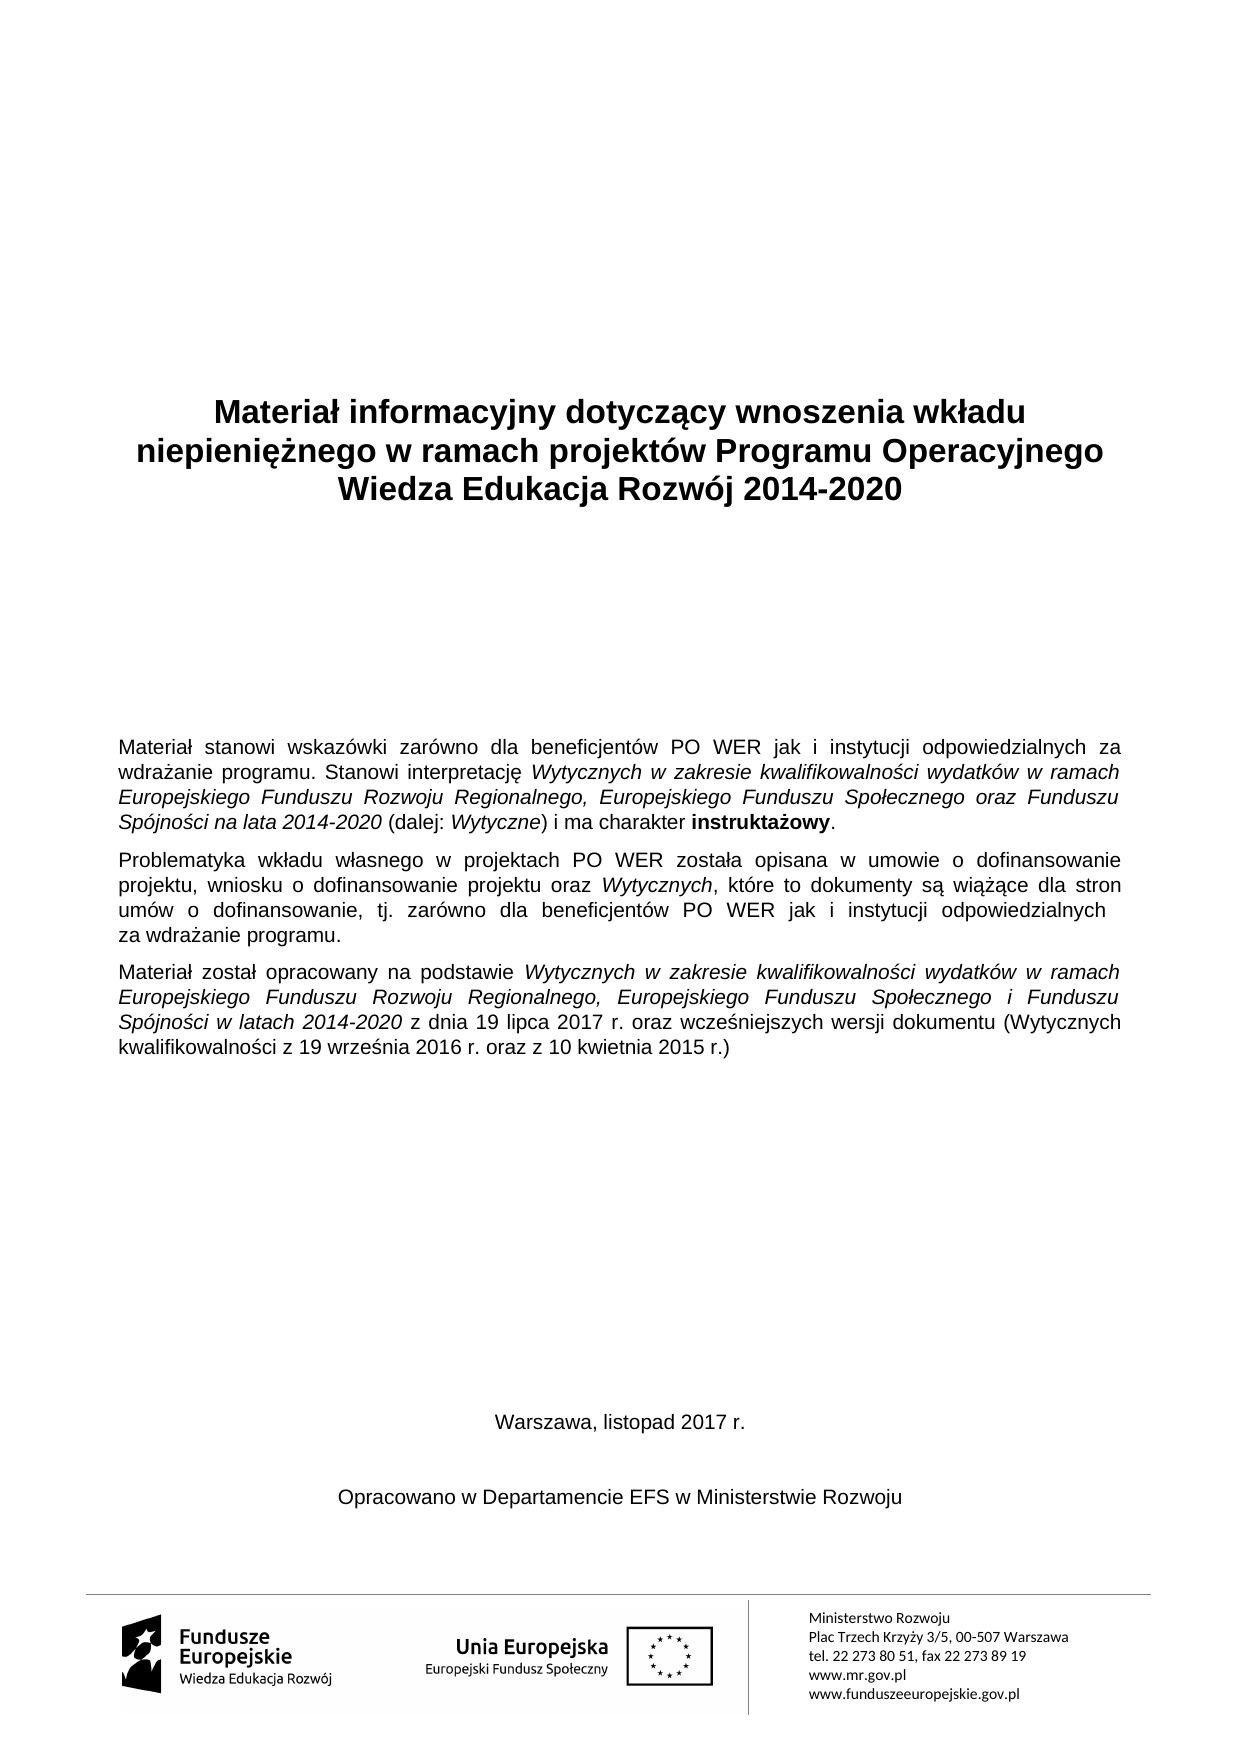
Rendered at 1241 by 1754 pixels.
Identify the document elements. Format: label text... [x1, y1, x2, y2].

text Materiał został opracowany na podstawie Wytycznych w zakresie kwalifikowalności wydatków w ramach Europejskiego Funduszu Rozwoju Regionalnego, Europejskiego Funduszu Społecznego i Funduszu Spójności w latach 2014-2020 z dnia 19 lipca 2017 r. oraz wcześniejszych wersji dokumentu (Wytycznych kwalifikowalności z 19 września 2016 r. oraz z 10 kwietnia 2015 r.) [118, 959, 1122, 1059]
text Warszawa, listopad 2017 r. [118, 1409, 1122, 1434]
picture [122, 1608, 747, 1715]
text Materiał stanowi wskazówki zarówno dla beneficjentów PO WER jak i instytucji odpowiedzialnych za wdrażanie programu. Stanowi interpretację Wytycznych w zakresie kwalifikowalności wydatków w ramach Europejskiego Funduszu Rozwoju Regionalnego, Europejskiego Funduszu Społecznego oraz Funduszu Spójności na lata 2014-2020 (dalej: Wytyczne) i ma charakter instruktażowy. [118, 734, 1122, 834]
text Problematyka wkładu własnego w projektach PO WER została opisana w umowie o dofinansowanie projektu, wniosku o dofinansowanie projektu oraz Wytycznych, które to dokumenty są wiążące dla stron umów o dofinansowanie, tj. zarówno dla beneficjentów PO WER jak i instytucji odpowiedzialnych za wdrażanie programu. [118, 847, 1122, 947]
text Materiał informacyjny dotyczący wnoszenia wkładu niepieniężnego w ramach projektów Programu Operacyjnego Wiedza Edukacja Rozwój 2014-2020 [118, 392, 1122, 508]
text Opracowano w Departamencie EFS w Ministerstwie Rozwoju [118, 1484, 1122, 1509]
